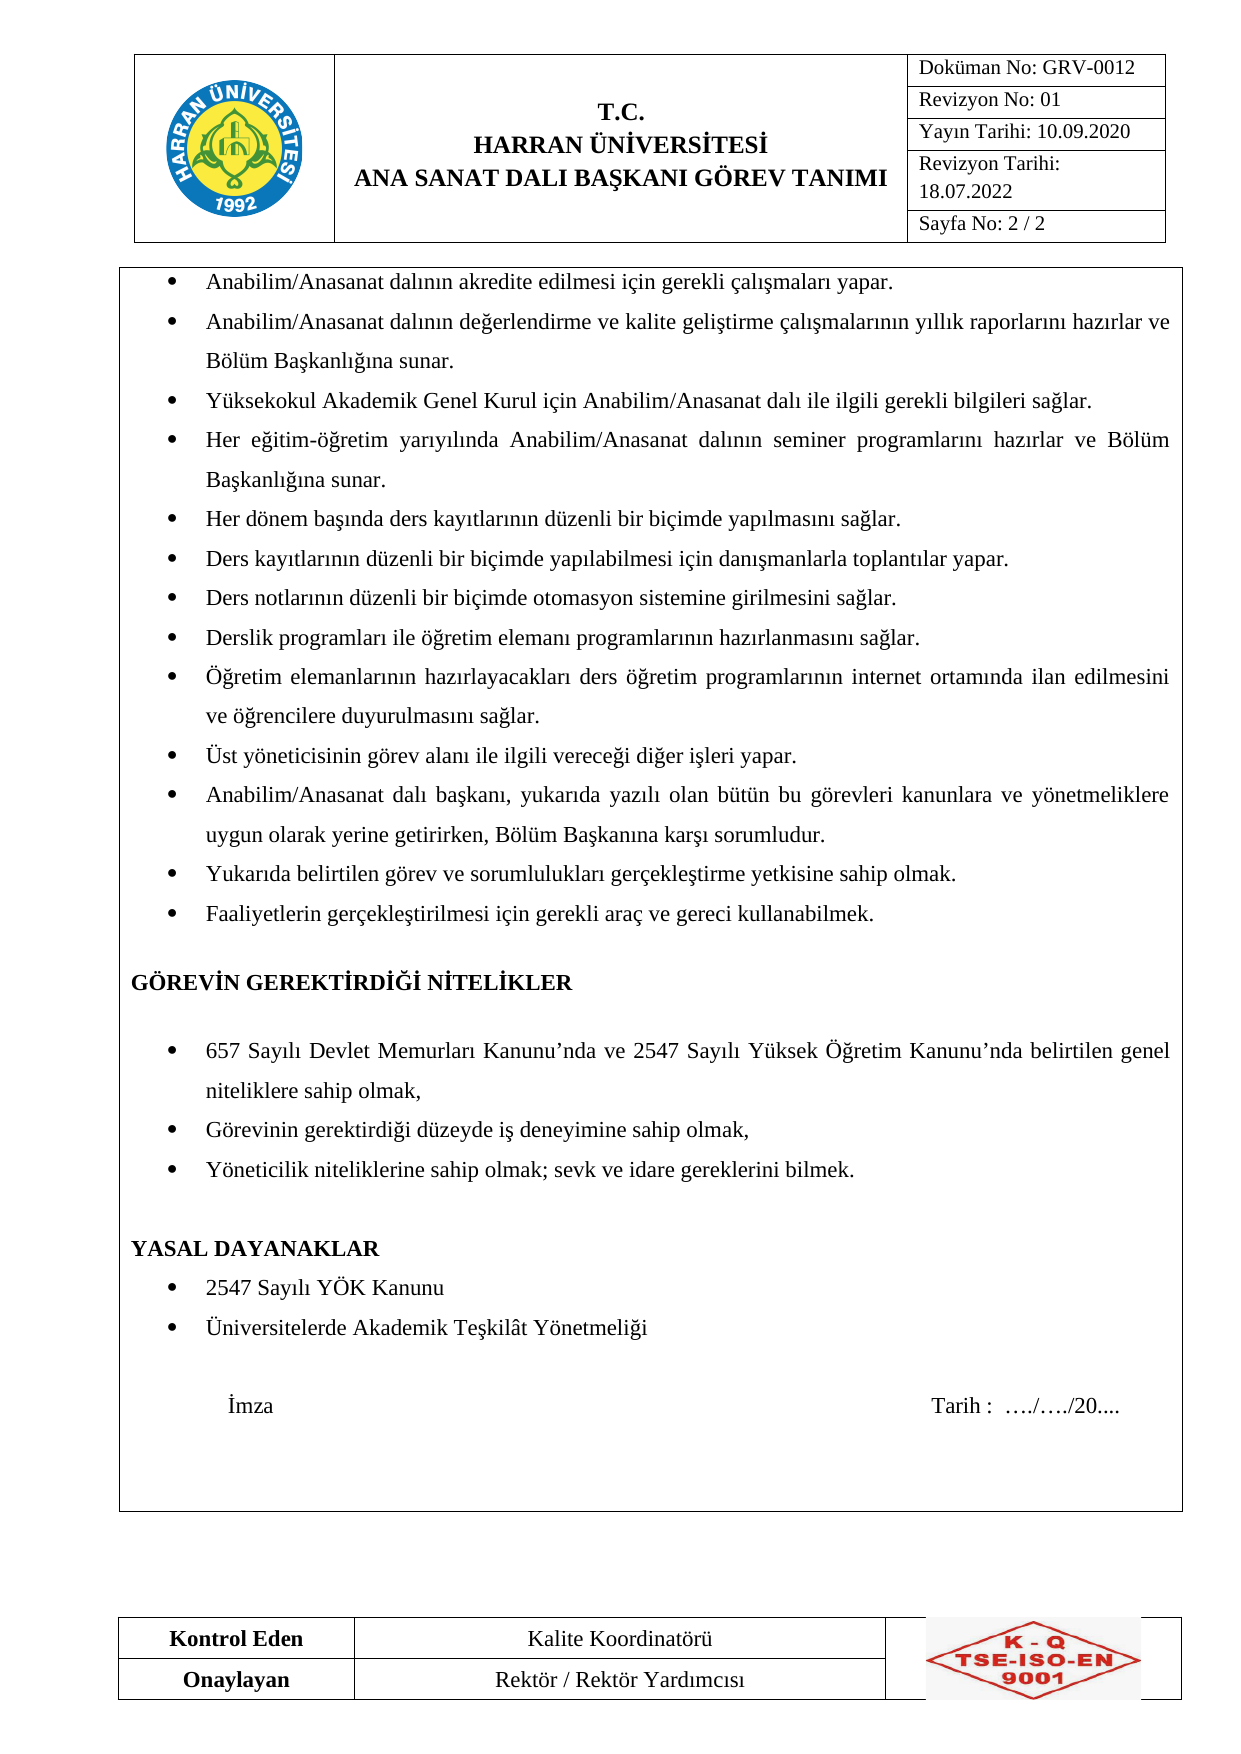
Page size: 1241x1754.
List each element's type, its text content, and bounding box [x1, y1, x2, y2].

picture [925, 1617, 1142, 1700]
picture [166, 80, 303, 217]
